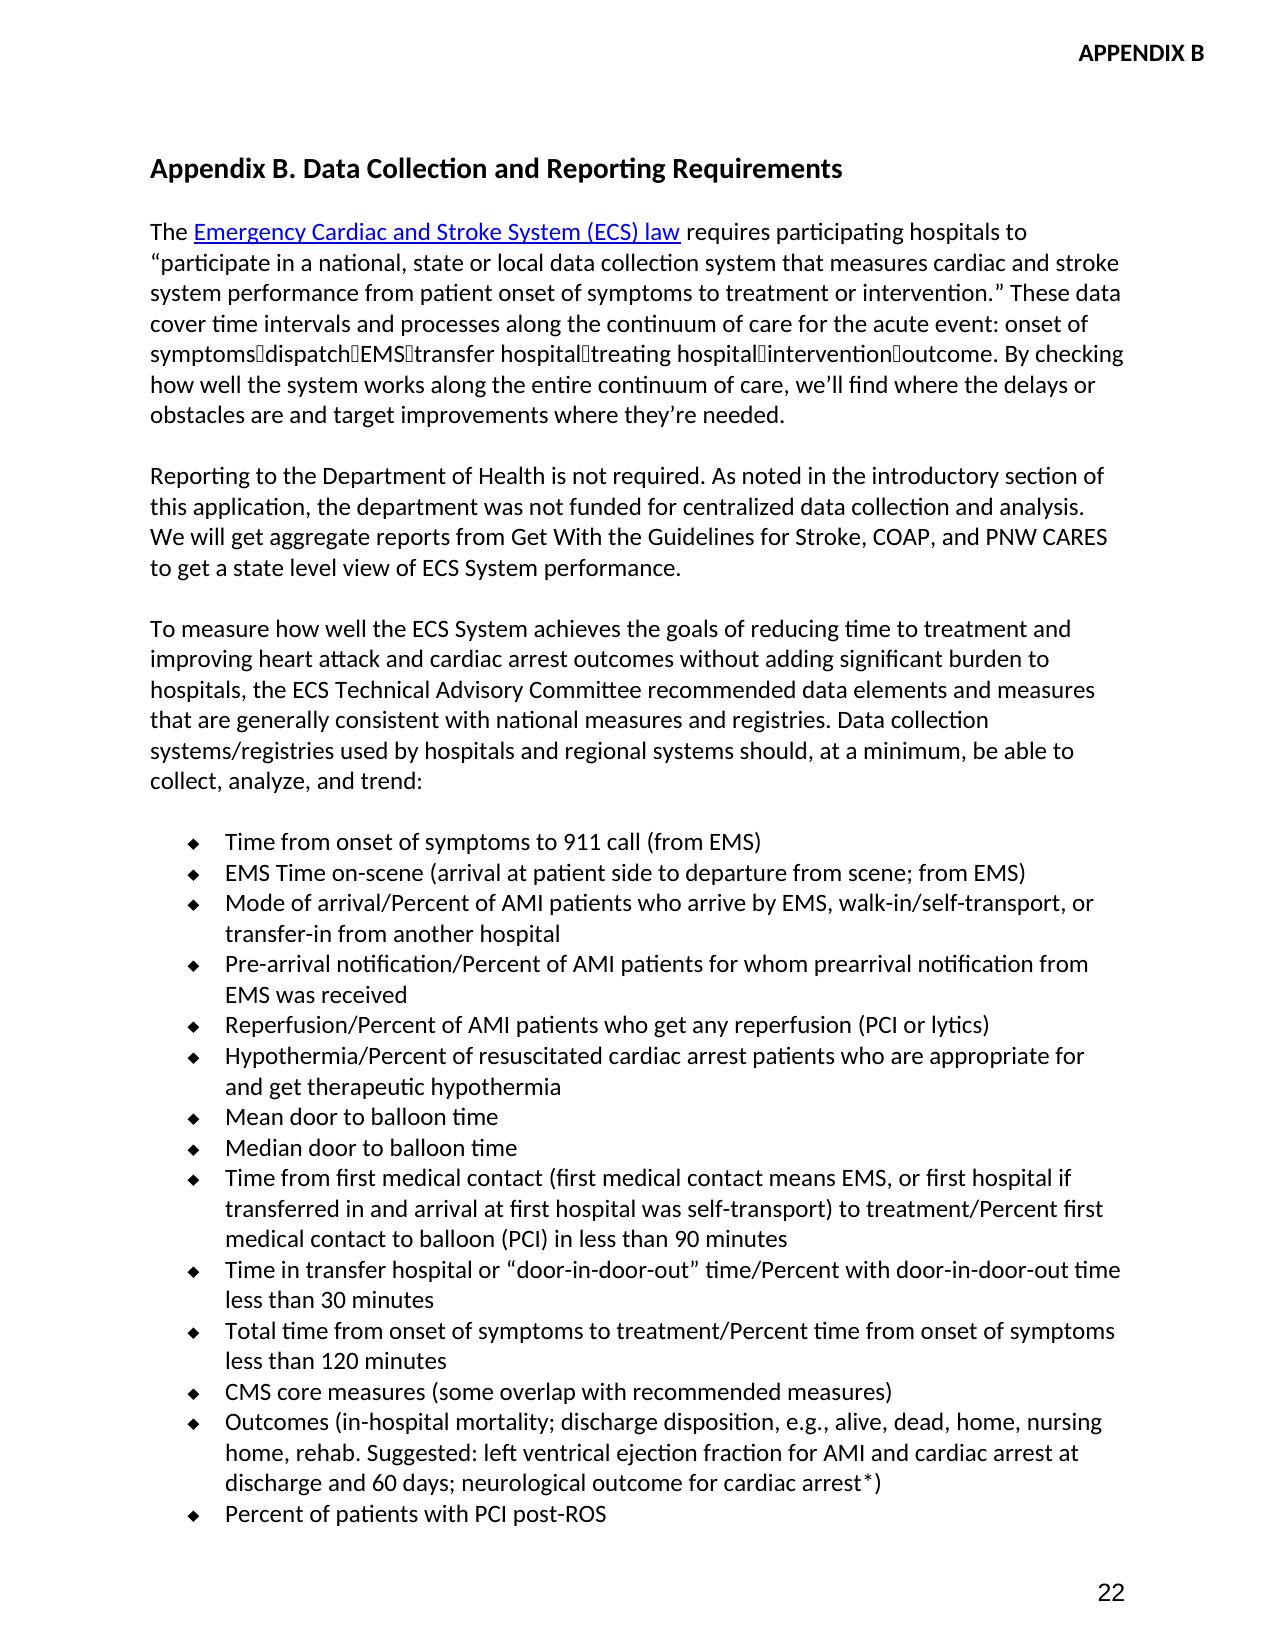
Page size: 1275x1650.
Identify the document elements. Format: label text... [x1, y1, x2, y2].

list Time from onset of symptoms to 911 call (from EMS) [187, 827, 1125, 857]
list Pre-arrival notification/Percent of AMI patients for whom prearrival notification from EMS was received [187, 949, 1125, 1010]
list The Emergency Cardiac and Stroke System (ECS) law requires participating hospitals to “participate in a national, state or local data collection system that measures cardiac and stroke system performance from patient onset of symptoms to treatment or intervention.” These data cover time intervals and processes along the continuum of care for the acute event: onset of symptomsdispatchEMStransfer hospitaltreating hospitalinterventionoutcome. By checking how well the system works along the entire continuum of care, we’ll find where the delays or obstacles are and target improvements where they’re needed. [150, 216, 1125, 430]
list Mode of arrival/Percent of AMI patients who arrive by EMS, walk-in/self-transport, or transfer-in from another hospital [187, 888, 1125, 949]
list Percent of patients with PCI post-ROS [187, 1498, 1125, 1528]
list CMS core measures (some overlap with recommended measures) [187, 1376, 1125, 1406]
list Outcomes (in-hospital mortality; discharge disposition, e.g., alive, dead, home, nursing home, rehab. Suggested: left ventrical ejection fraction for AMI and cardiac arrest at discharge and 60 days; neurological outcome for cardiac arrest*) [187, 1406, 1125, 1498]
list Mean door to balloon time [187, 1101, 1125, 1132]
text To measure how well the ECS System achieves the goals of reducing time to treatment and improving heart attack and cardiac arrest outcomes without adding significant burden to hospitals, the ECS Technical Advisory Committee recommended data elements and measures that are generally consistent with national measures and registries. Data collection systems/registries used by hospitals and regional systems should, at a minimum, be able to collect, analyze, and trend: [150, 613, 1125, 796]
text Appendix B. Data Collection and Reporting Requirements [150, 150, 1125, 186]
list Time in transfer hospital or “door-in-door-out” time/Percent with door-in-door-out time less than 30 minutes [187, 1254, 1125, 1315]
list Reperfusion/Percent of AMI patients who get any reperfusion (PCI or lytics) [187, 1010, 1125, 1040]
list Total time from onset of symptoms to treatment/Percent time from onset of symptoms less than 120 minutes [187, 1315, 1125, 1376]
list EMS Time on-scene (arrival at patient side to departure from scene; from EMS) [187, 857, 1125, 888]
list Hypothermia/Percent of resuscitated cardiac arrest patients who are appropriate for and get therapeutic hypothermia [187, 1040, 1125, 1101]
list Time from first medical contact (first medical contact means EMS, or first hospital if transferred in and arrival at first hospital was self-transport) to treatment/Percent first medical contact to balloon (PCI) in less than 90 minutes [187, 1162, 1125, 1254]
list Reporting to the Department of Health is not required. As noted in the introductory section of this application, the department was not funded for centralized data collection and analysis. We will get aggregate reports from Get With the Guidelines for Stroke, COAP, and PNW CARES to get a state level view of ECS System performance. [150, 460, 1125, 582]
list Median door to balloon time [187, 1132, 1125, 1162]
